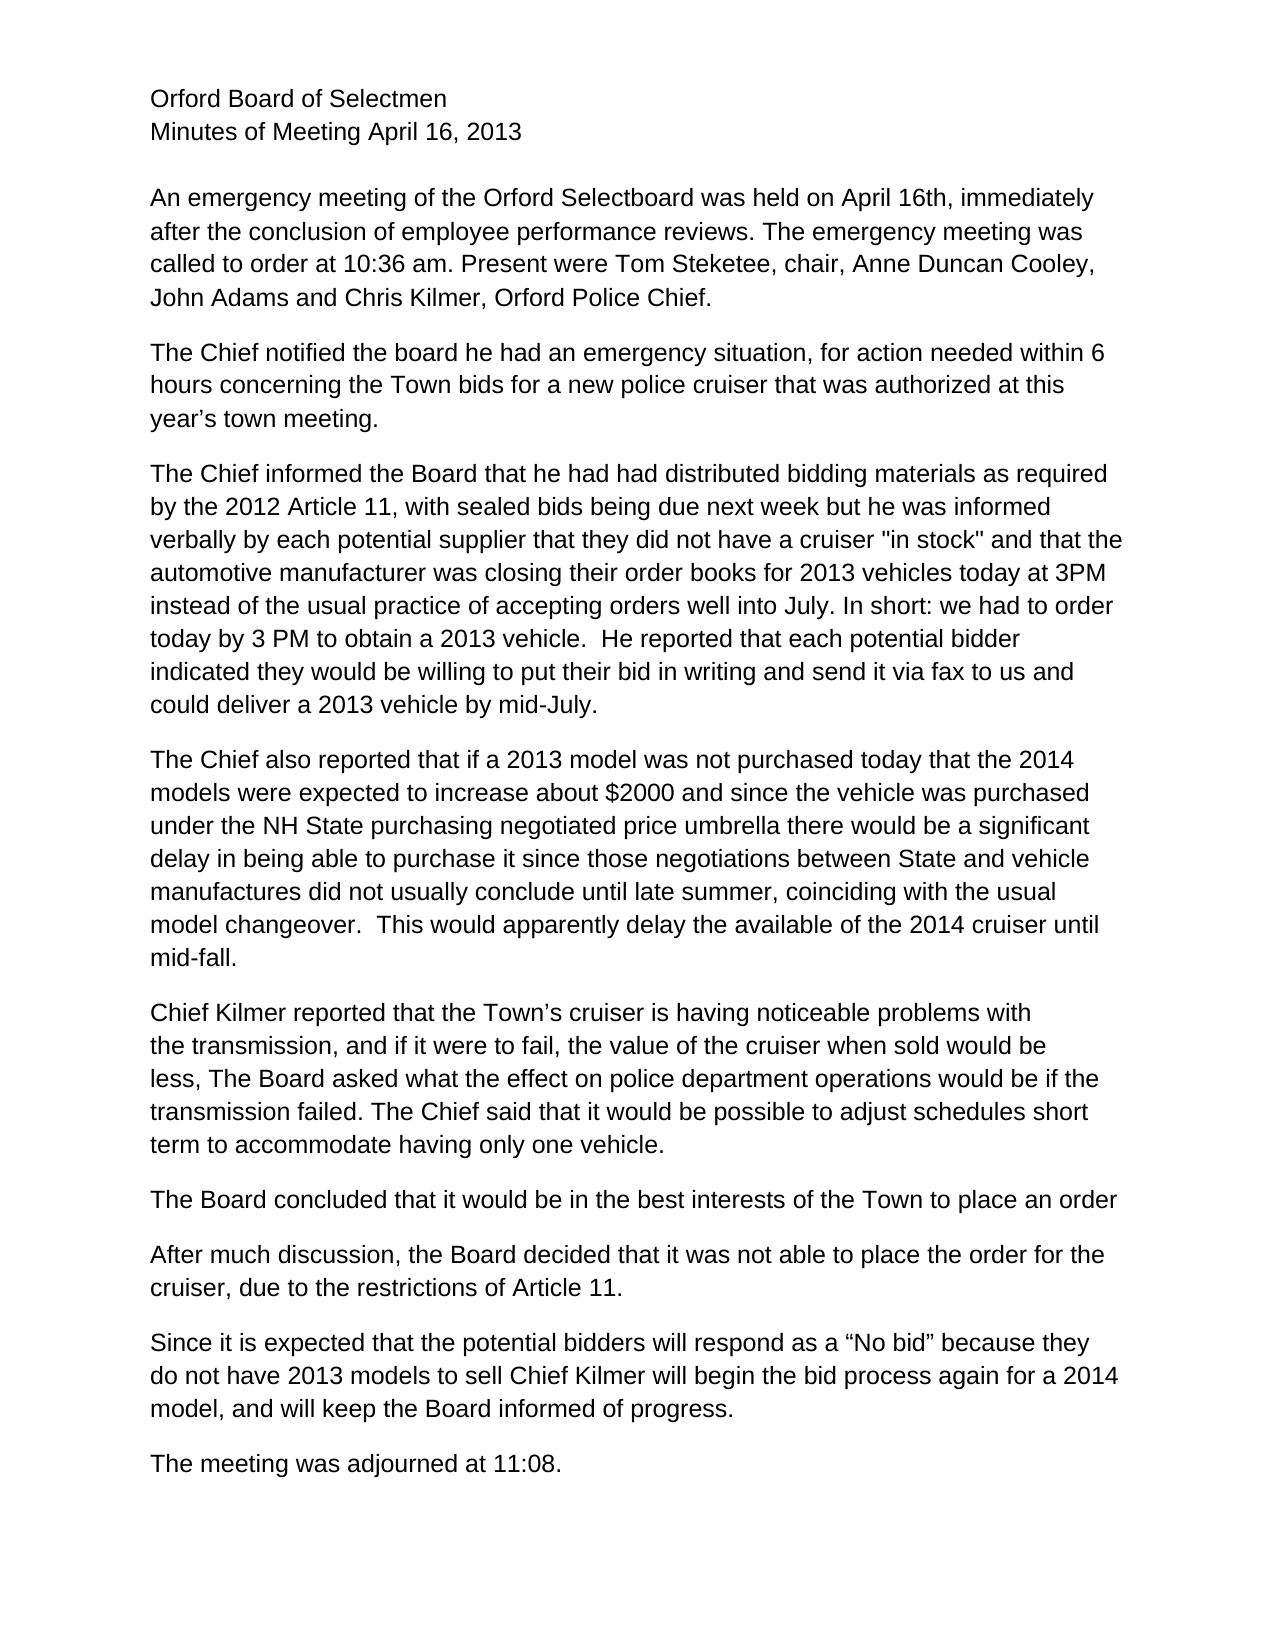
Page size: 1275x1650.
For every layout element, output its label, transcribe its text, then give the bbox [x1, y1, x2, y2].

text The Chief notified the board he had an emergency situation, for action needed within 6 [150, 337, 1125, 366]
text transmission failed. The Chief said that it would be possible to adjust schedules short [150, 1097, 1125, 1126]
text model, and will keep the Board informed of progress. [150, 1394, 1125, 1423]
text after the conclusion of employee performance reviews. The emergency meeting was [150, 216, 1125, 245]
text hours concerning the Town bids for a new police cruiser that was authorized at this year’s town meeting. [150, 371, 1125, 432]
text John Adams and Chris Kilmer, Orford Police Chief. [150, 282, 1125, 311]
text The meeting was adjourned at 11:08. [150, 1449, 1125, 1478]
text The Chief also reported that if a 2013 model was not purchased today that the 2014 [150, 745, 1125, 773]
text by the 2012 Article 11, with sealed bids being due next week but he was informed [150, 492, 1125, 520]
text the transmission, and if it were to fail, the value of the cruiser when sold would be [150, 1031, 1125, 1059]
text The Board concluded that it would be in the best interests of the Town to place an order [150, 1185, 1125, 1214]
text Minutes of Meeting April 16, 2013 [150, 117, 1125, 146]
text Chief Kilmer reported that the Town’s cruiser is having noticeable problems with [150, 998, 1125, 1027]
text called to order at 10:36 am. Present were Tom Steketee, chair, Anne Duncan Cooley, [150, 249, 1125, 278]
text instead of the usual practice of accepting orders well into July. In short: we had to order [150, 591, 1125, 619]
text term to accommodate having only one vehicle. [150, 1130, 1125, 1159]
text less, The Board asked what the effect on police department operations would be if the [150, 1064, 1125, 1093]
text models were expected to increase about $2000 and since the vehicle was purchased under the NH State purchasing negotiated price umbrella there would be a significant delay in being able to purchase it since those negotiations between State and vehicle manufactures did not usually conclude until late summer, coinciding with the usual model changeover. This would apparently delay the available of the 2014 cruiser until mid-fall. [150, 778, 1125, 972]
text Orford Board of Selectmen [150, 84, 1125, 113]
text automotive manufacturer was closing their order books for 2013 vehicles today at 3PM [150, 558, 1125, 586]
text After much discussion, the Board decided that it was not able to place the order for the [150, 1240, 1125, 1269]
text today by 3 PM to obtain a 2013 vehicle. He reported that each potential bidder indicated they would be willing to put their bid in writing and send it via fax to us and could deliver a 2013 vehicle by mid-July. [150, 624, 1125, 718]
text An emergency meeting of the Orford Selectboard was held on April 16th, immediately [150, 183, 1125, 212]
text Since it is expected that the potential bidders will respond as a “No bid” because they [150, 1328, 1125, 1357]
text do not have 2013 models to sell Chief Kilmer will begin the bid process again for a 2014 [150, 1361, 1125, 1390]
text verbally by each potential supplier that they did not have a cruiser "in stock" and that the [150, 524, 1125, 553]
text The Chief informed the Board that he had had distributed bidding materials as required [150, 458, 1125, 487]
text cruiser, due to the restrictions of Article 11. [150, 1273, 1125, 1302]
